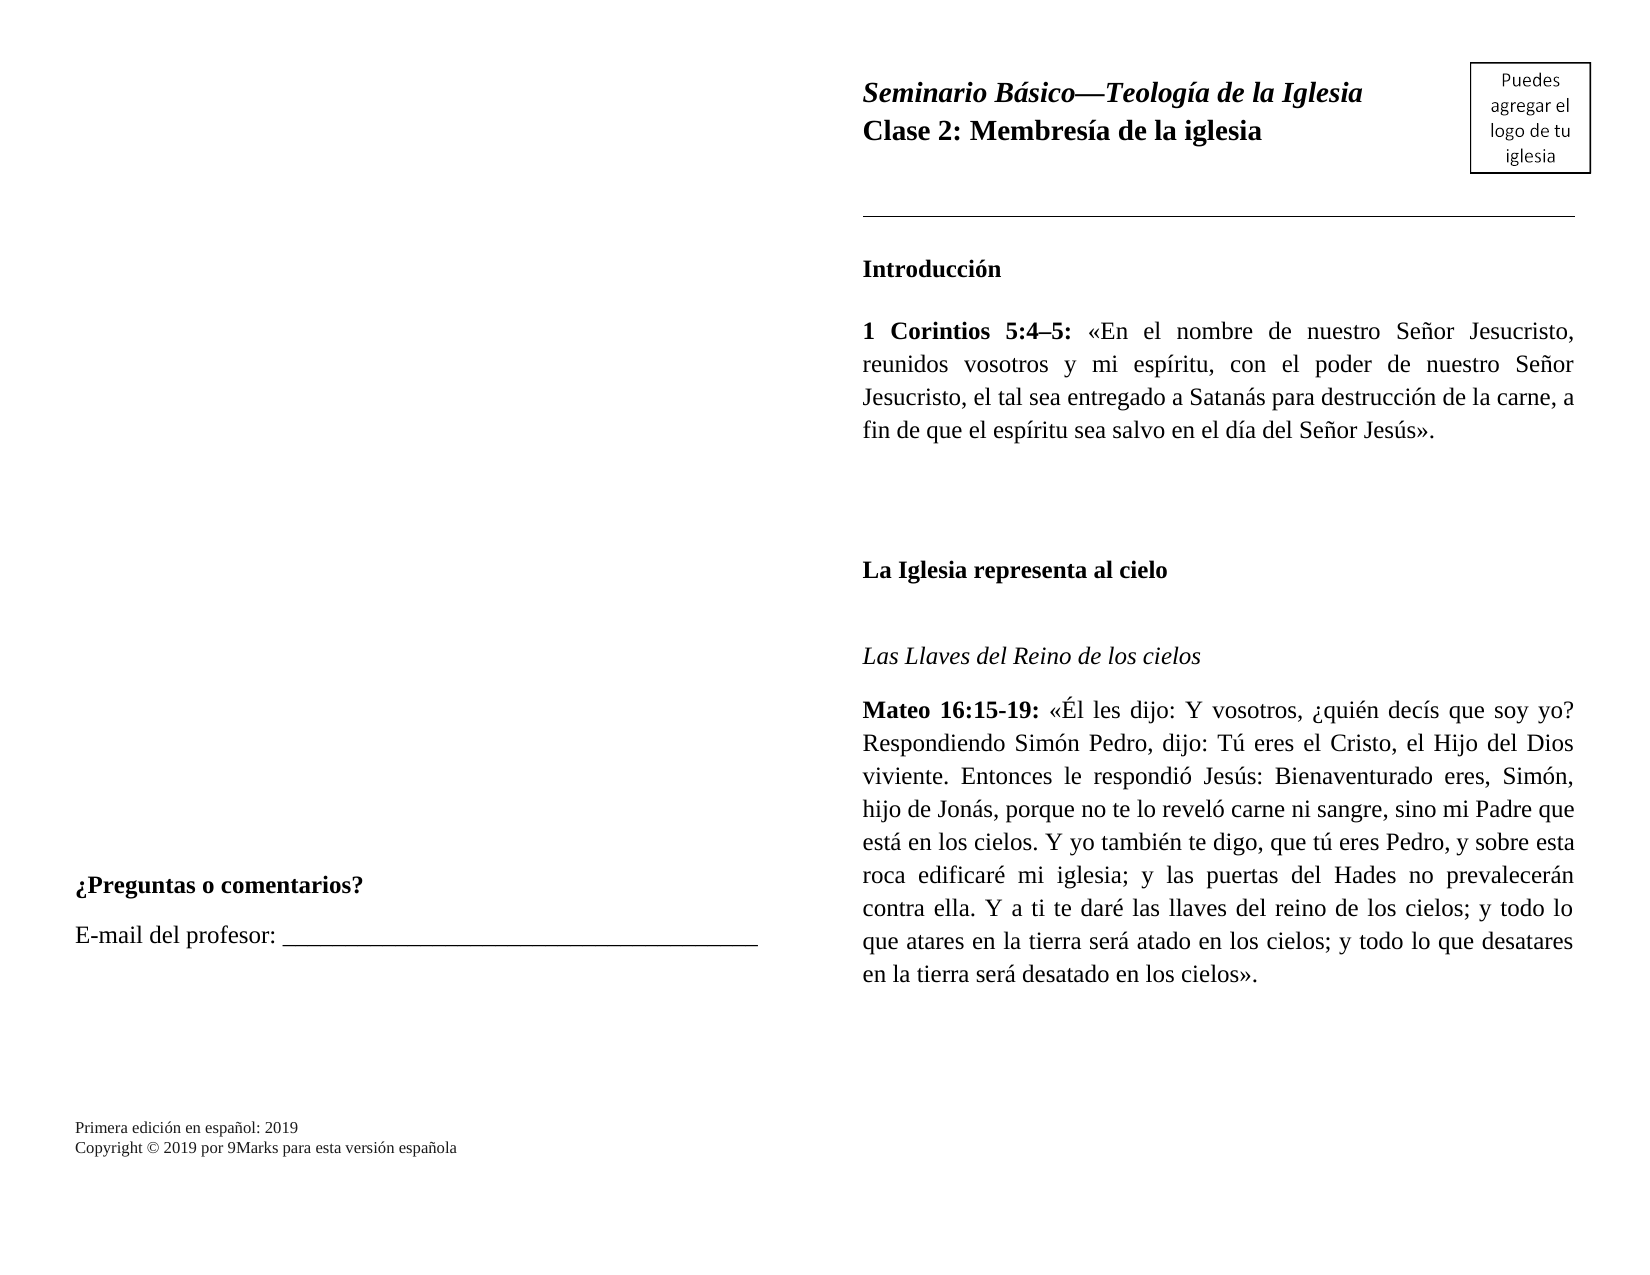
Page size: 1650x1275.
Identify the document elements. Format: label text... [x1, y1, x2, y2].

subtitle La Iglesia representa al cielo [862, 555, 1575, 584]
text Primera edición en español: 2019 [75, 1118, 787, 1137]
text Mateo 16:15-19: «Él les dijo: Y vosotros, ¿quién decís que soy yo? Respondiendo Simón Pedro, dijo: Tú eres el Cristo, el Hijo del Dios viviente. Entonces le respondió Jesús: Bienaventurado eres, Simón, hijo de Jonás, porque no te lo reveló carne ni sangre, sino mi Padre que está en los cielos. Y yo también te digo, que tú eres Pedro, y sobre esta roca edificaré mi iglesia; y las puertas del Hades no prevalecerán contra ella. Y a ti te daré las llaves del reino de los cielos; y todo lo que atares en la tierra será atado en los cielos; y todo lo que desatares en la tierra será desatado en los cielos». [862, 695, 1575, 988]
text 1 Corintios 5:4–5: «En el nombre de nuestro Señor Jesucristo, reunidos vosotros y mi espíritu, con el poder de nuestro Señor Jesucristo, el tal sea entregado a Satanás para destrucción de la carne, a fin de que el espíritu sea salvo en el día del Señor Jesús». [862, 316, 1575, 444]
picture [1470, 62, 1592, 175]
text Las Llaves del Reino de los cielos [862, 641, 1575, 670]
text Clase 2: Membresía de la iglesia [862, 113, 1470, 147]
text Seminario Básico—Teología de la Iglesia [862, 75, 1470, 108]
text Copyright © 2019 por 9Marks para esta versión española [75, 1137, 787, 1157]
text Introducción [862, 254, 1575, 283]
text ¿Preguntas o comentarios? [75, 870, 787, 899]
text E-mail del profesor: ______________________________________ [75, 920, 787, 949]
